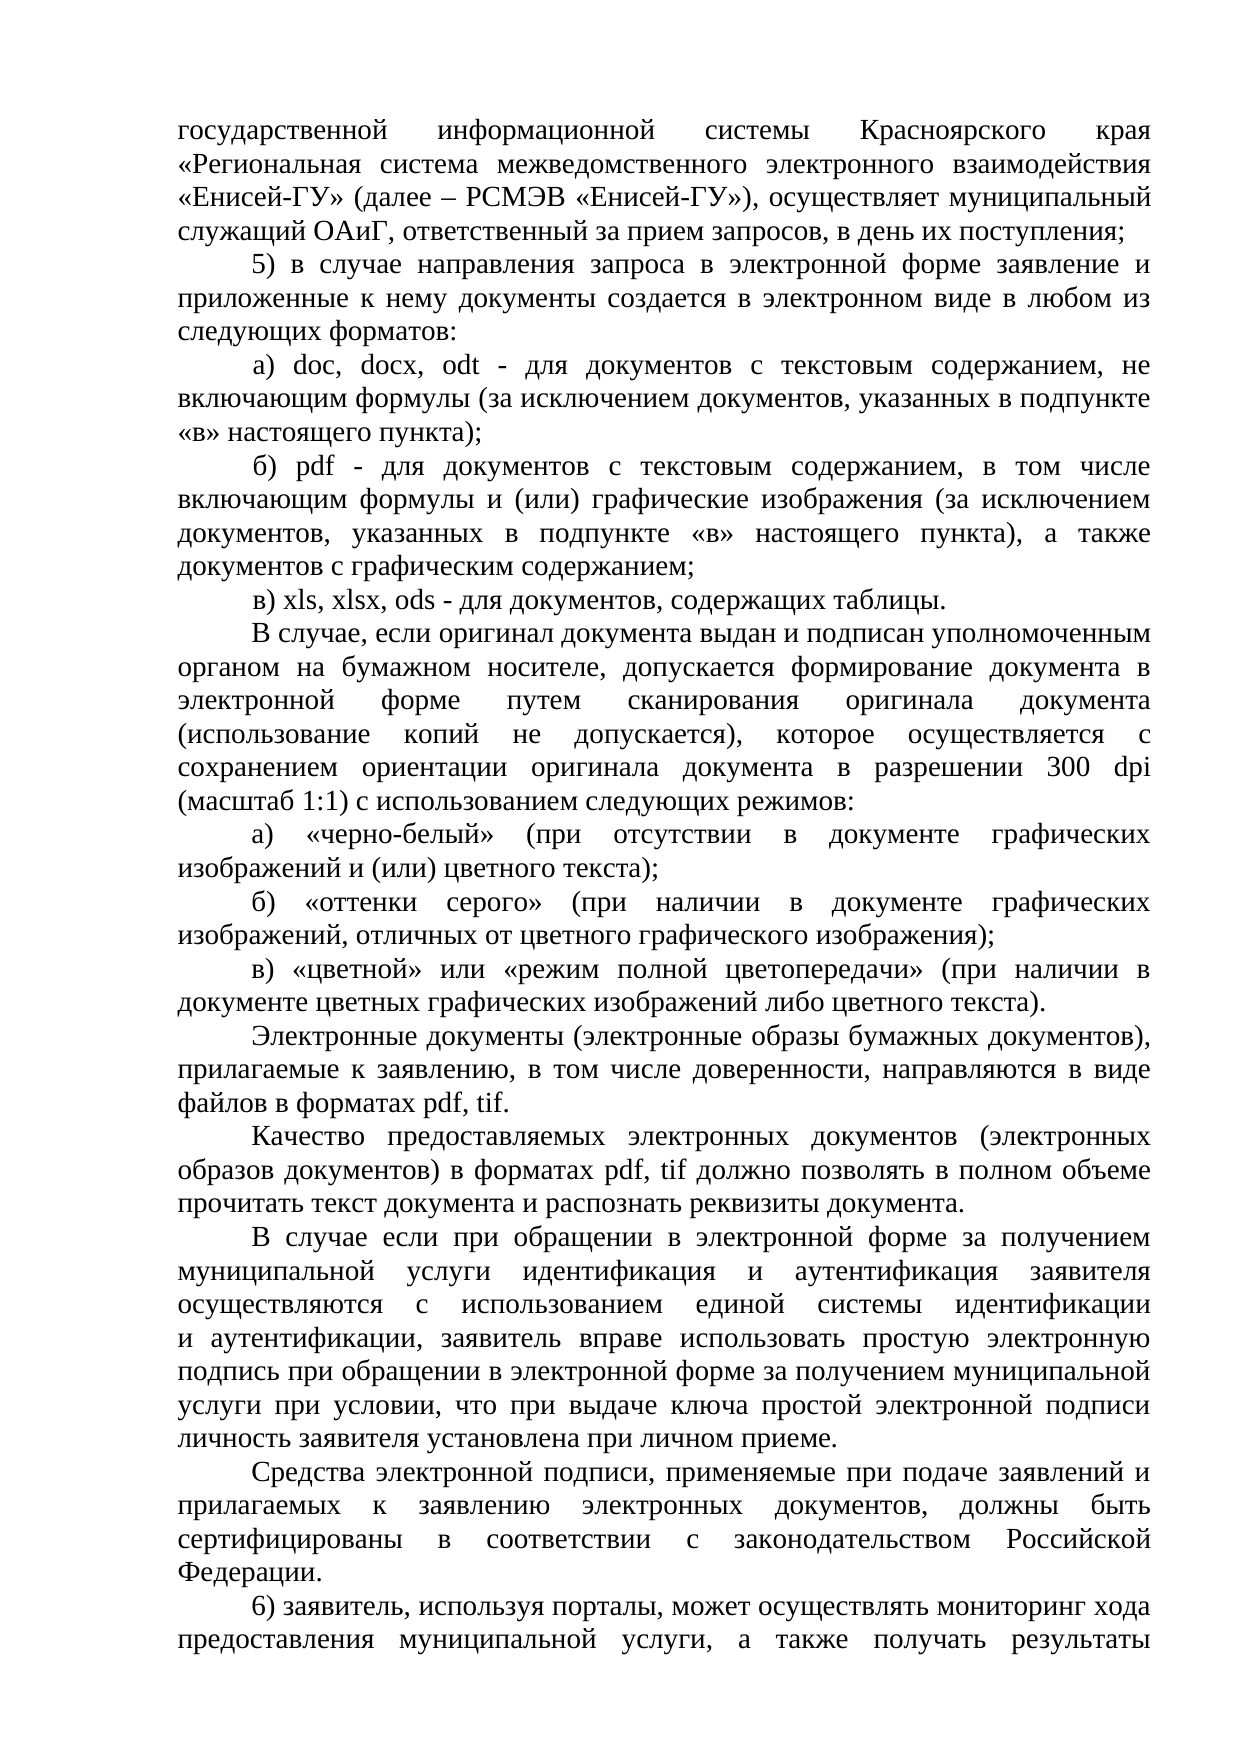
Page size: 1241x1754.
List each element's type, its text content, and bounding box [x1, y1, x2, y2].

text б) «оттенки серого» (при наличии в документе графических изображений, отличных от цветного графического изображения); [177, 884, 1152, 951]
text а) «черно-белый» (при отсутствии в документе графических изображений и (или) цветного текста); [177, 817, 1152, 884]
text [177, 1588, 1152, 1655]
text Средства электронной подписи, применяемые при подаче заявлений и прилагаемых к заявлению электронных документов, должны быть сертифицированы в соответствии с законодательством Российской Федерации. [177, 1454, 1152, 1588]
text а) doc, docx, odt - для документов с текстовым содержанием, не включающим формулы (за исключением документов, указанных в подпункте «в» настоящего пункта); [177, 347, 1152, 448]
text В случае, если оригинал документа выдан и подписан уполномоченным органом на бумажном носителе, допускается формирование документа в электронной форме путем сканирования оригинала документа (использование копий не допускается), которое осуществляется с сохранением ориентации оригинала документа в разрешении 300 dpi (масштаб 1:1) с использованием следующих режимов: [177, 615, 1152, 817]
text Электронные документы (электронные образы бумажных документов), прилагаемые к заявлению, в том числе доверенности, направляются в виде файлов в форматах pdf, tif. [177, 1018, 1152, 1118]
text б) pdf - для документов с текстовым содержанием, в том числе включающим формулы и (или) графические изображения (за исключением документов, указанных в подпункте «в» настоящего пункта), а также документов с графическим содержанием; [177, 448, 1152, 582]
text 5) в случае направления запроса в электронной форме заявление и приложенные к нему документы создается в электронном виде в любом из следующих форматов: [177, 246, 1152, 347]
text Качество предоставляемых электронных документов (электронных образов документов) в форматах pdf, tif должно позволять в полном объеме прочитать текст документа и распознать реквизиты документа. [177, 1118, 1152, 1219]
text В случае если при обращении в электронной форме за получением муниципальной услуги идентификация и аутентификация заявителя осуществляются с использованием единой системы идентификации и аутентификации, заявитель вправе использовать простую электронную подпись при обращении в электронной форме за получением муниципальной услуги при условии, что при выдаче ключа простой электронной подписи личность заявителя установлена при личном приеме. [177, 1219, 1152, 1454]
text в) «цветной» или «режим полной цветопередачи» (при наличии в документе цветных графических изображений либо цветного текста). [177, 951, 1152, 1018]
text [177, 112, 1152, 246]
text в) xls, xlsx, ods - для документов, содержащих таблицы. [177, 582, 1152, 615]
